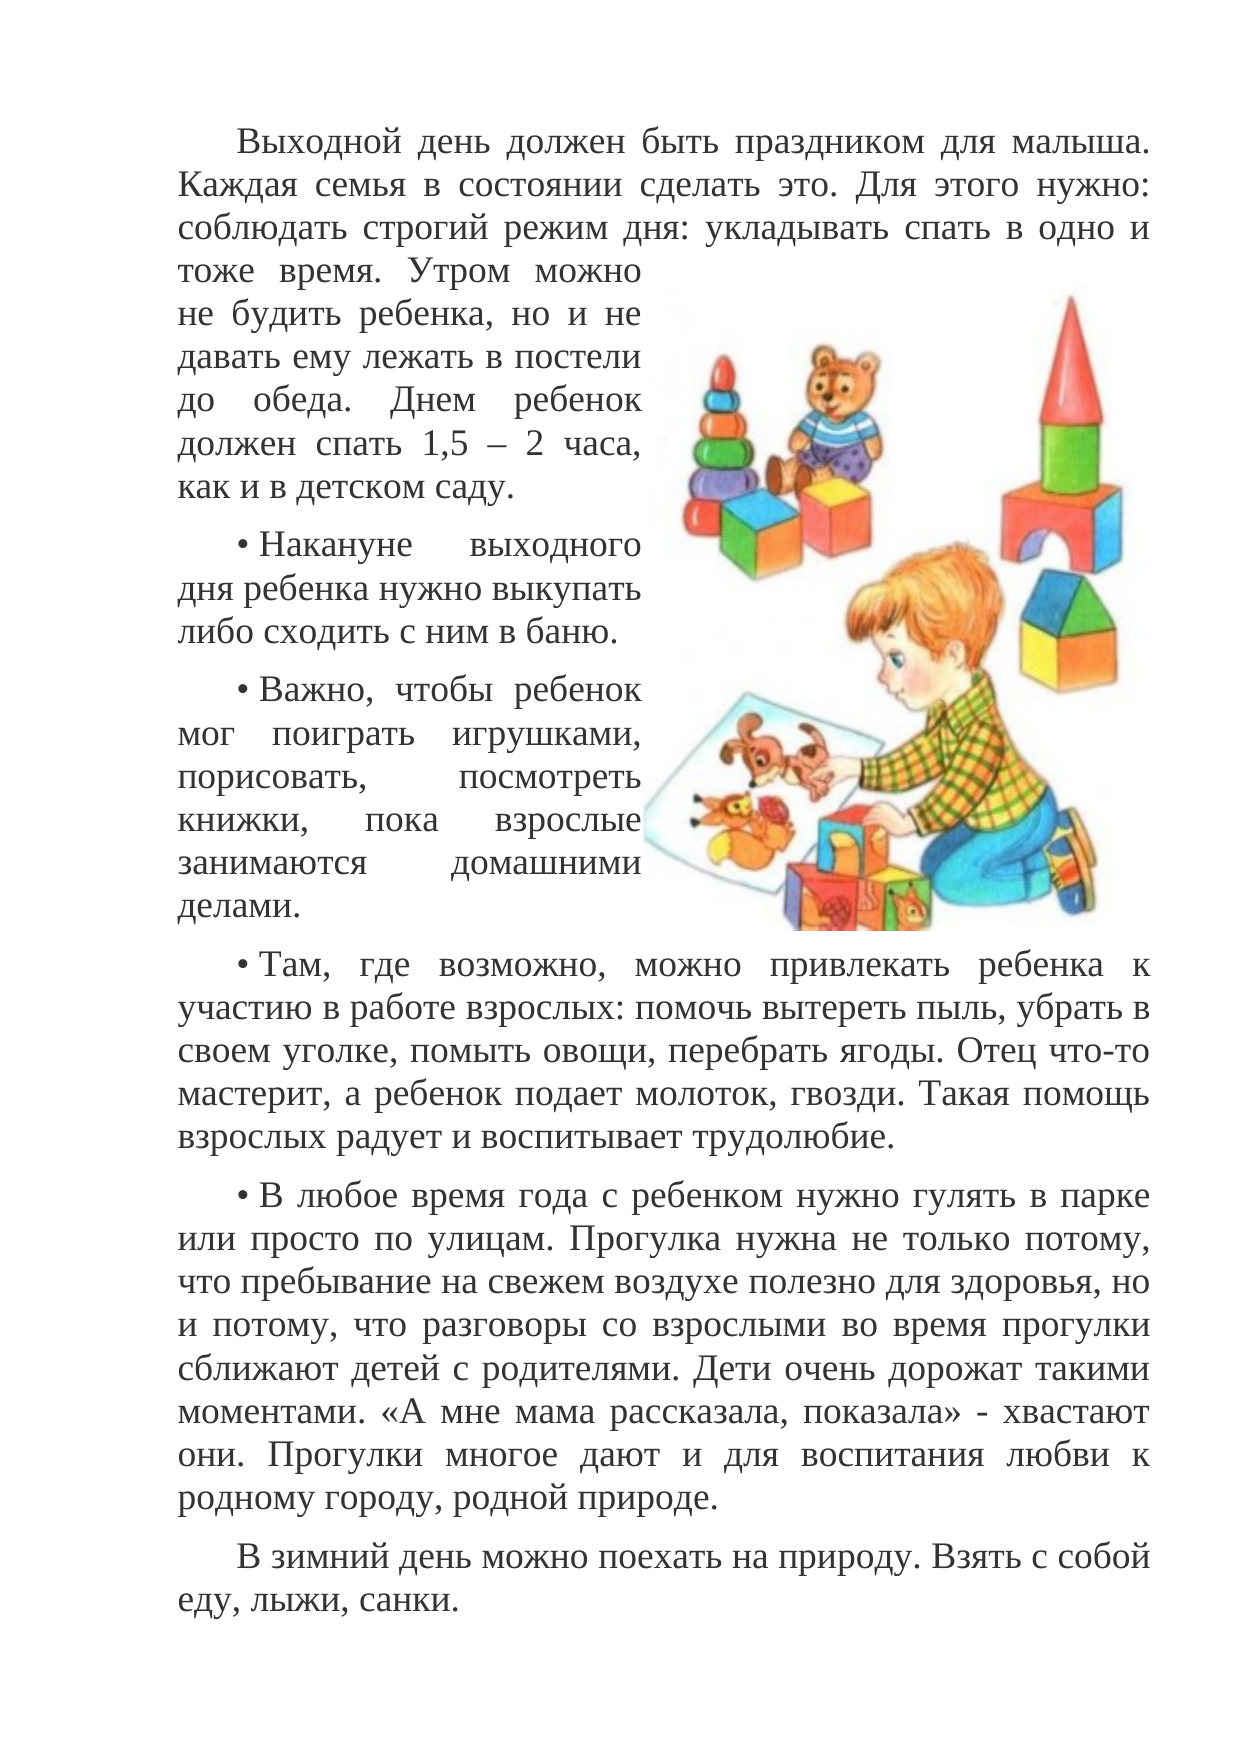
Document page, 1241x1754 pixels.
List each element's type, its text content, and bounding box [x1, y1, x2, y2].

text • Там, где возможно, можно привлекать ребенка к участию в работе взрослых: помочь вытереть пыль, убрать в своем уголке, помыть овощи, перебрать ягоды. Отец что-то мастерит, а ребенок подает молоток, гвозди. Такая помощь взрослых радует и воспитывает трудолюбие. [177, 941, 1152, 1157]
text • Накануне выходного дня ребенка нужно выкупать либо сходить с ним в баню. [177, 522, 642, 651]
text • В любое время года с ребенком нужно гулять в парке или просто по улицам. Прогулка нужна не только потому, что пребывание на свежем воздухе полезно для здоровья, но и потому, что разговоры со взрослыми во время прогулки сближают детей с родителями. Дети очень дорожат такими моментами. «А мне мама рассказала, показала» - хвастают они. Прогулки многое дают и для воспитания любви к родному городу, родной природе. [177, 1172, 1152, 1517]
text Выходной день должен быть праздником для малыша. Каждая семья в состоянии сделать это. Для этого нужно: соблюдать строгий режим дня: укладывать спать в одно и тоже время. Утром можно не будить ребенка, но и не давать ему лежать в постели до обеда. Днем ребенок должен спать 1,5 – 2 часа, как и в детском саду. [177, 118, 1152, 506]
picture [642, 285, 1152, 931]
text В зимний день можно поехать на природу. Взять с собой еду, лыжи, санки. [177, 1533, 1152, 1619]
text • Важно, чтобы ребенок мог поиграть игрушками, порисовать, посмотреть книжки, пока взрослые занимаются домашними делами. [177, 667, 642, 926]
